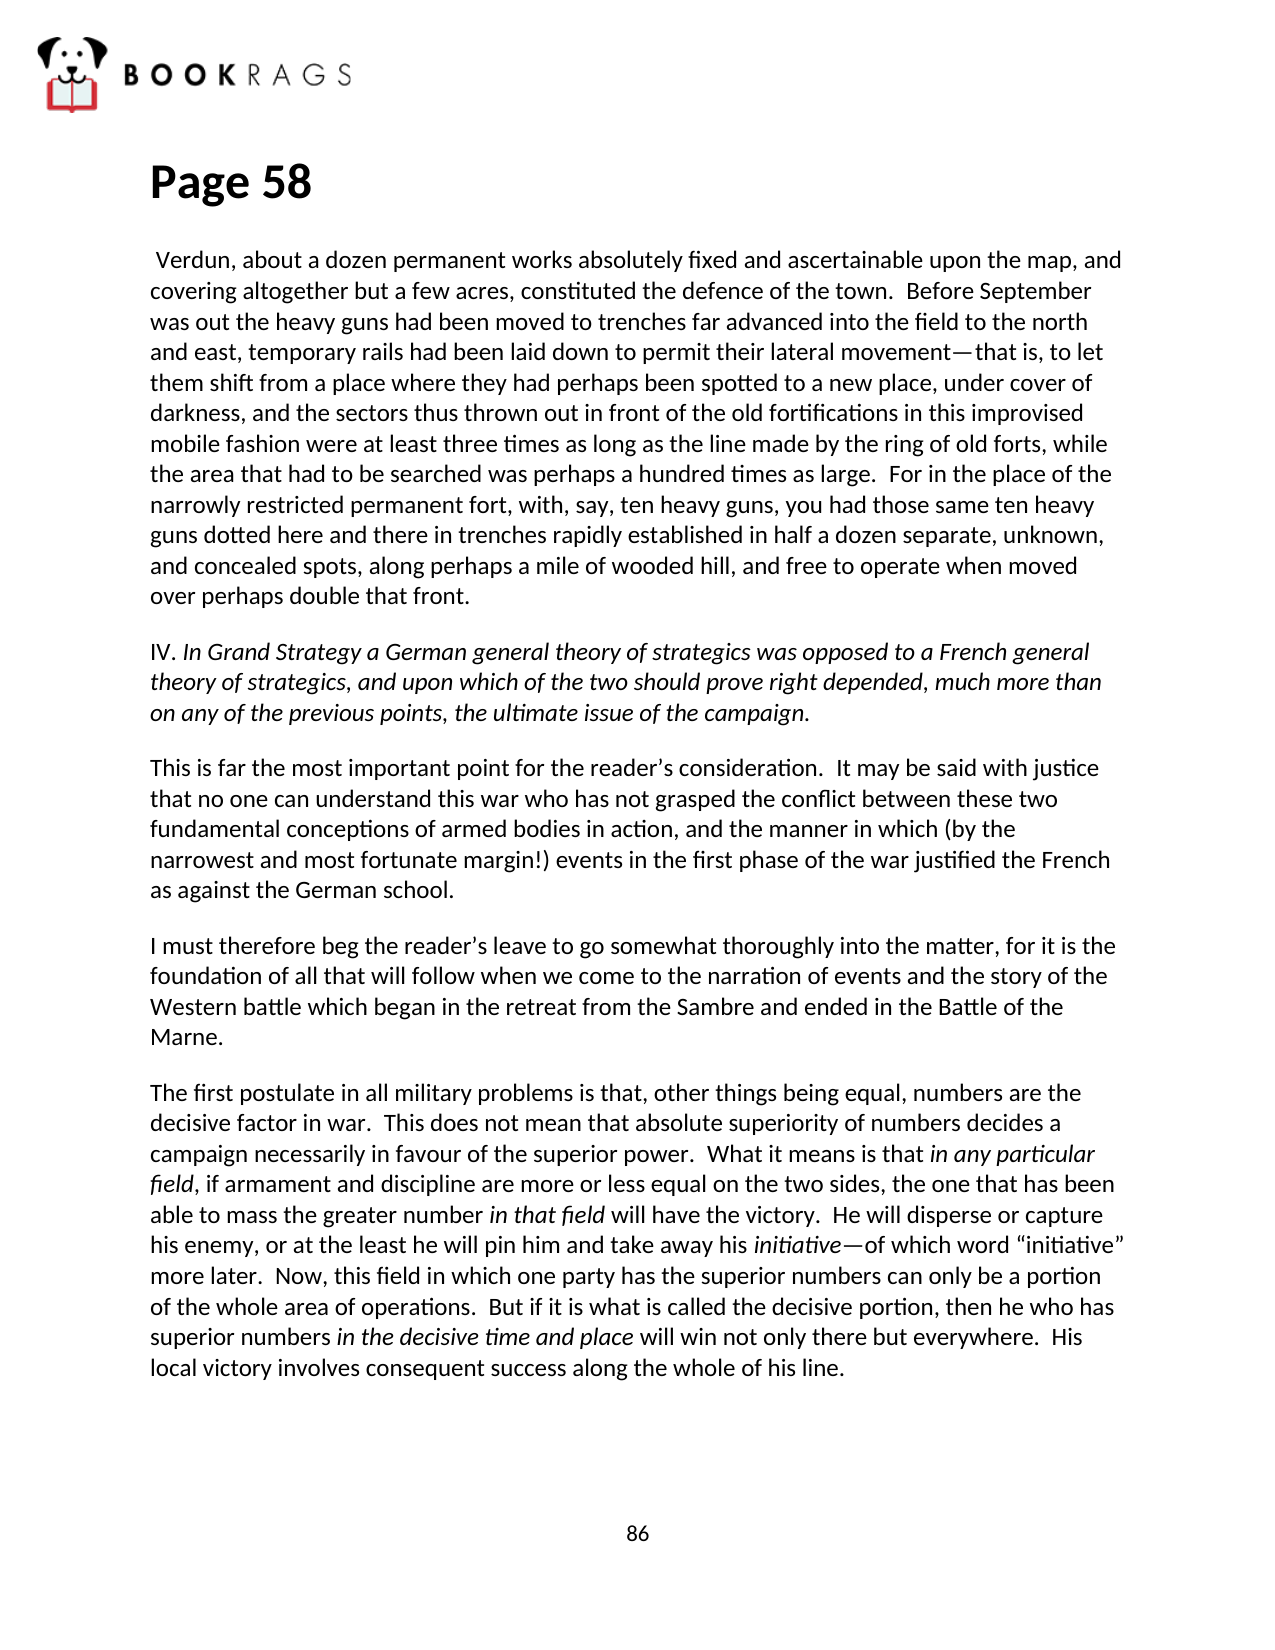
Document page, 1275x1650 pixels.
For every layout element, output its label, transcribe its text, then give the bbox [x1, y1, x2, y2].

text Page 58 [150, 150, 1125, 211]
text This is far the most important point for the reader’s consideration. It may be said with justice that no one can understand this war who has not grasped the conflict between these two fundamental conceptions of armed bodies in action, and the manner in which (by the narrowest and most fortunate margin!) events in the first phase of the war justified the French as against the German school. [150, 752, 1125, 905]
text IV. In Grand Strategy a German general theory of strategics was opposed to a French general theory of strategics, and upon which of the two should prove right depended, much more than on any of the previous points, the ultimate issue of the campaign. [150, 636, 1125, 727]
text I must therefore beg the reader’s leave to go somewhat thoroughly into the matter, for it is the foundation of all that will follow when we come to the narration of events and the story of the Western battle which began in the retreat from the Sambre and ended in the Battle of the Marne. [150, 930, 1125, 1052]
text Verdun, about a dozen permanent works absolutely fixed and ascertainable upon the map, and covering altogether but a few acres, constituted the defence of the town. Before September was out the heavy guns had been moved to trenches far advanced into the field to the north and east, temporary rails had been laid down to permit their lateral movement—­that is, to let them shift from a place where they had perhaps been spotted to a new place, under cover of darkness, and the sectors thus thrown out in front of the old fortifications in this improvised mobile fashion were at least three times as long as the line made by the ring of old forts, while the area that had to be searched was perhaps a hundred times as large. For in the place of the narrowly restricted permanent fort, with, say, ten heavy guns, you had those same ten heavy guns dotted here and there in trenches rapidly established in half a dozen separate, unknown, and concealed spots, along perhaps a mile of wooded hill, and free to operate when moved over perhaps double that front. [150, 244, 1125, 611]
text The first postulate in all military problems is that, other things being equal, numbers are the decisive factor in war. This does not mean that absolute superiority of numbers decides a campaign necessarily in favour of the superior power. What it means is that in any particular field, if armament and discipline are more or less equal on the two sides, the one that has been able to mass the greater number in that field will have the victory. He will disperse or capture his enemy, or at the least he will pin him and take away his initiative—­of which word “initiative” more later. Now, this field in which one party has the superior numbers can only be a portion of the whole area of operations. But if it is what is called the decisive portion, then he who has superior numbers in the decisive time and place will win not only there but everywhere. His local victory involves consequent success along the whole of his line. [150, 1077, 1125, 1382]
picture [37, 37, 351, 113]
